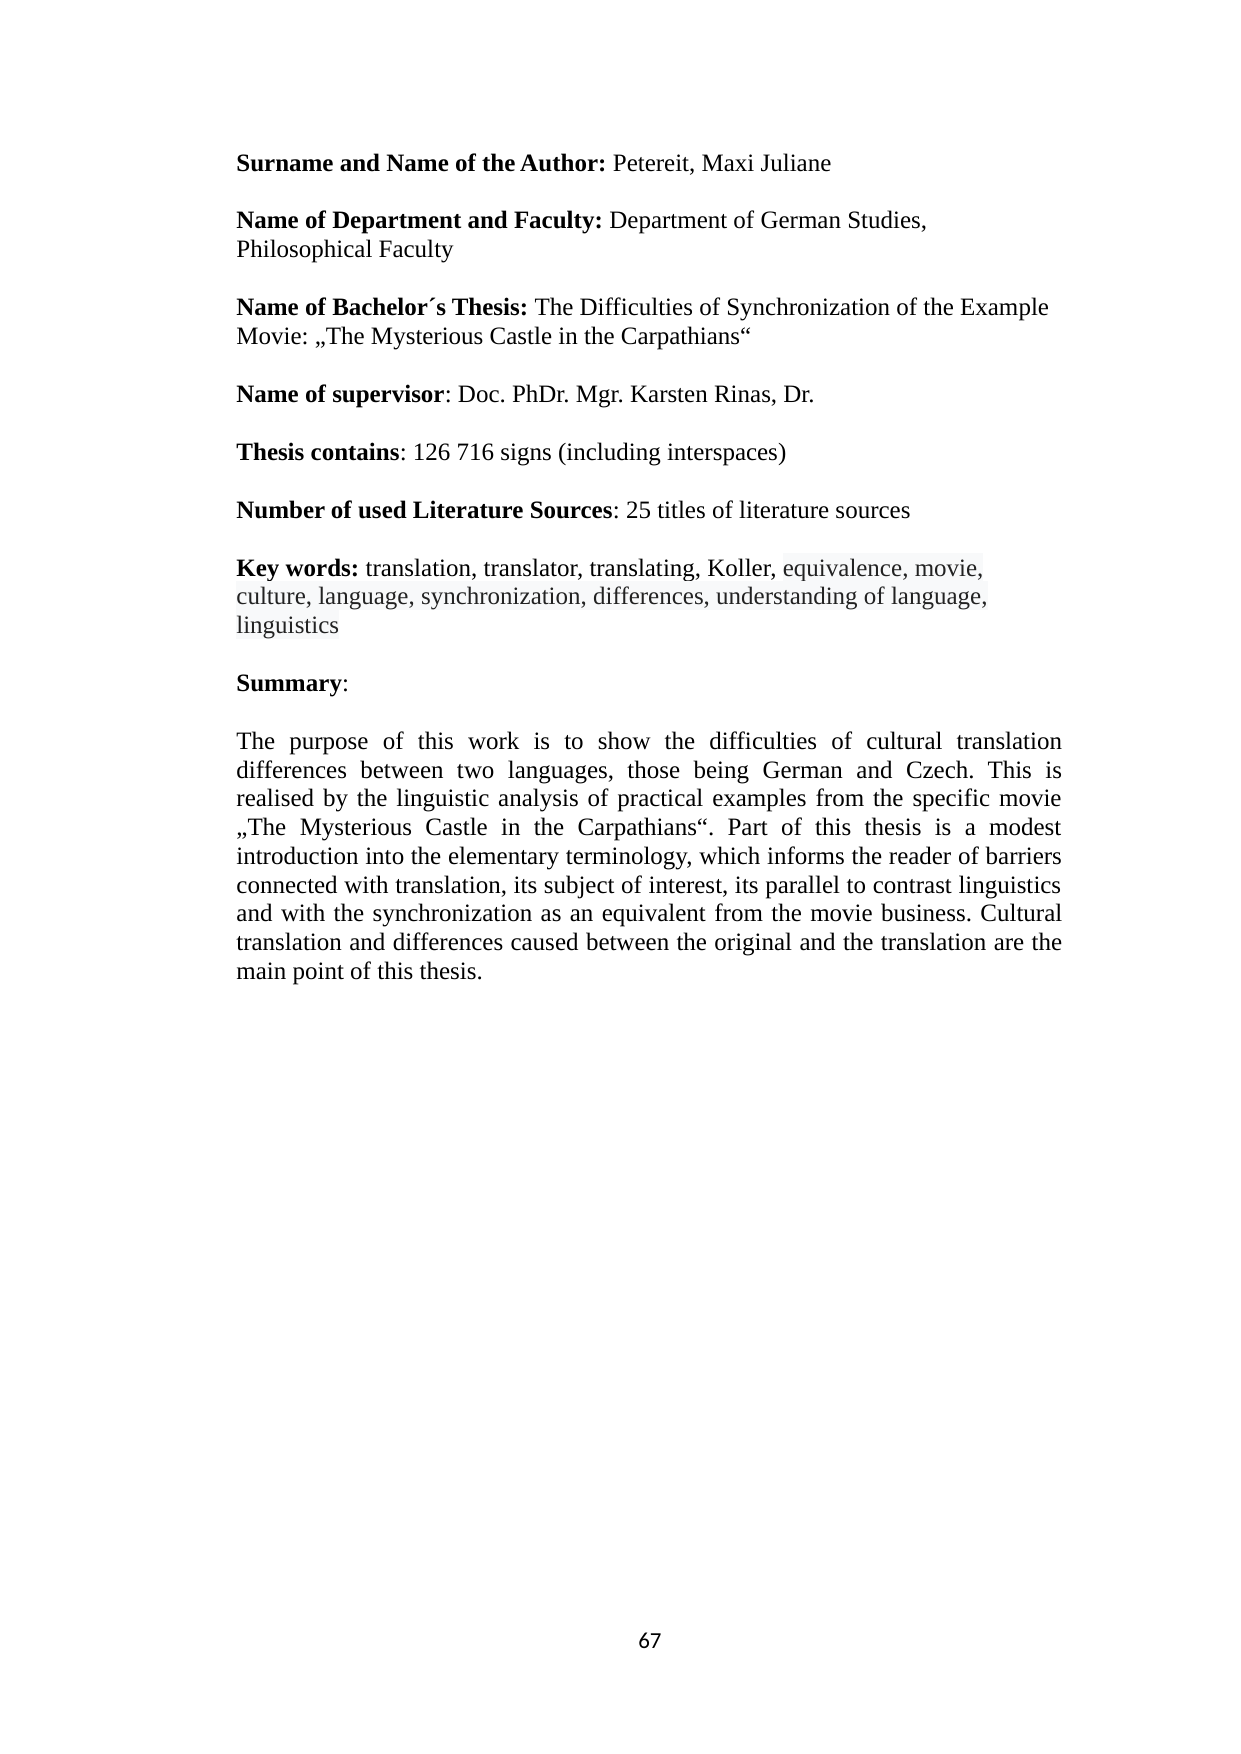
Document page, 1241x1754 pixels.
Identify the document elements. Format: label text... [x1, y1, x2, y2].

subtitle Key words: translation, translator, translating, Koller, equivalence, movie, culture, language, synchronization, differences, understanding of language, linguistics [339, 553, 1063, 639]
subtitle Summary: [236, 668, 1063, 697]
subtitle Surname and Name of the Author: Petereit, Maxi Juliane [236, 148, 1063, 176]
subtitle Thesis contains: 126 716 signs (including interspaces) [236, 437, 1063, 466]
subtitle Number of used Literature Sources: 25 titles of literature sources [236, 495, 1063, 523]
subtitle Key words: translation, translator, translating, Koller, equivalence, movie, culture, language, synchronization, differences, understanding of language, linguistics [236, 553, 783, 581]
subtitle Name of Bachelor´s Thesis: The Difficulties of Synchronization of the Example Movie: „The Mysterious Castle in the Carpathians“ [236, 292, 1063, 350]
subtitle Name of Department and Faculty: Department of German Studies, Philosophical Faculty [236, 206, 1063, 263]
subtitle The purpose of this work is to show the difficulties of cultural translation differences between two languages, those being German and Czech. This is realised by the linguistic analysis of practical examples from the specific movie „The Mysterious Castle in the Carpathians“. Part of this thesis is a modest introduction into the elementary terminology, which informs the reader of barriers connected with translation, its subject of interest, its parallel to contrast linguistics and with the synchronization as an equivalent from the movie business. Cultural translation and differences caused between the original and the translation are the main point of this thesis. [236, 726, 1063, 985]
subtitle Name of supervisor: Doc. PhDr. Mgr. Karsten Rinas, Dr. [236, 379, 1063, 408]
